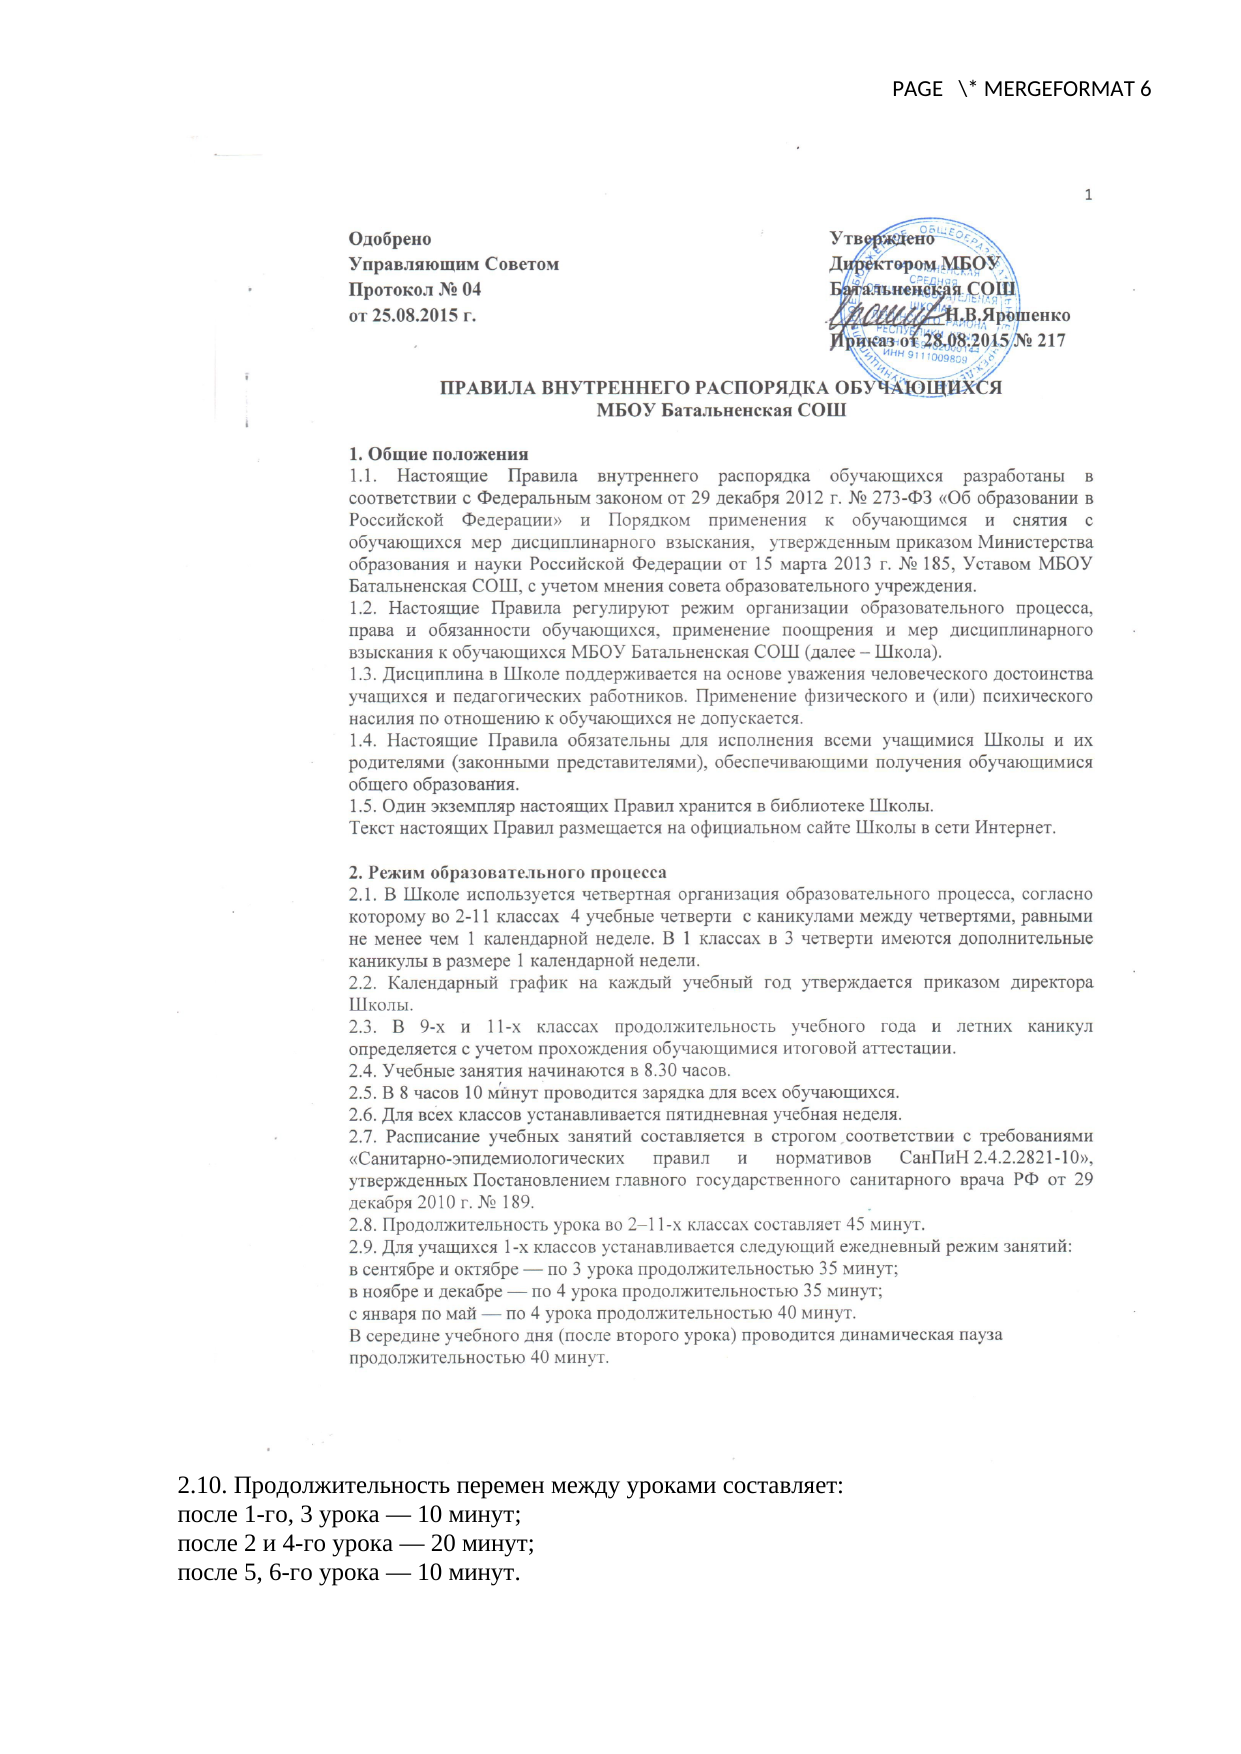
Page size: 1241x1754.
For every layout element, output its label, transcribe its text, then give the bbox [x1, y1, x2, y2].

text после 1-го, 3 урока — 10 минут; после 2 и 4-го урока — 20 минут; после 5, 6-го урока — 10 минут. [177, 1499, 1152, 1585]
picture [177, 129, 1152, 1471]
text 2.10. Продолжительность перемен между уроками составляет: [177, 1471, 1152, 1499]
